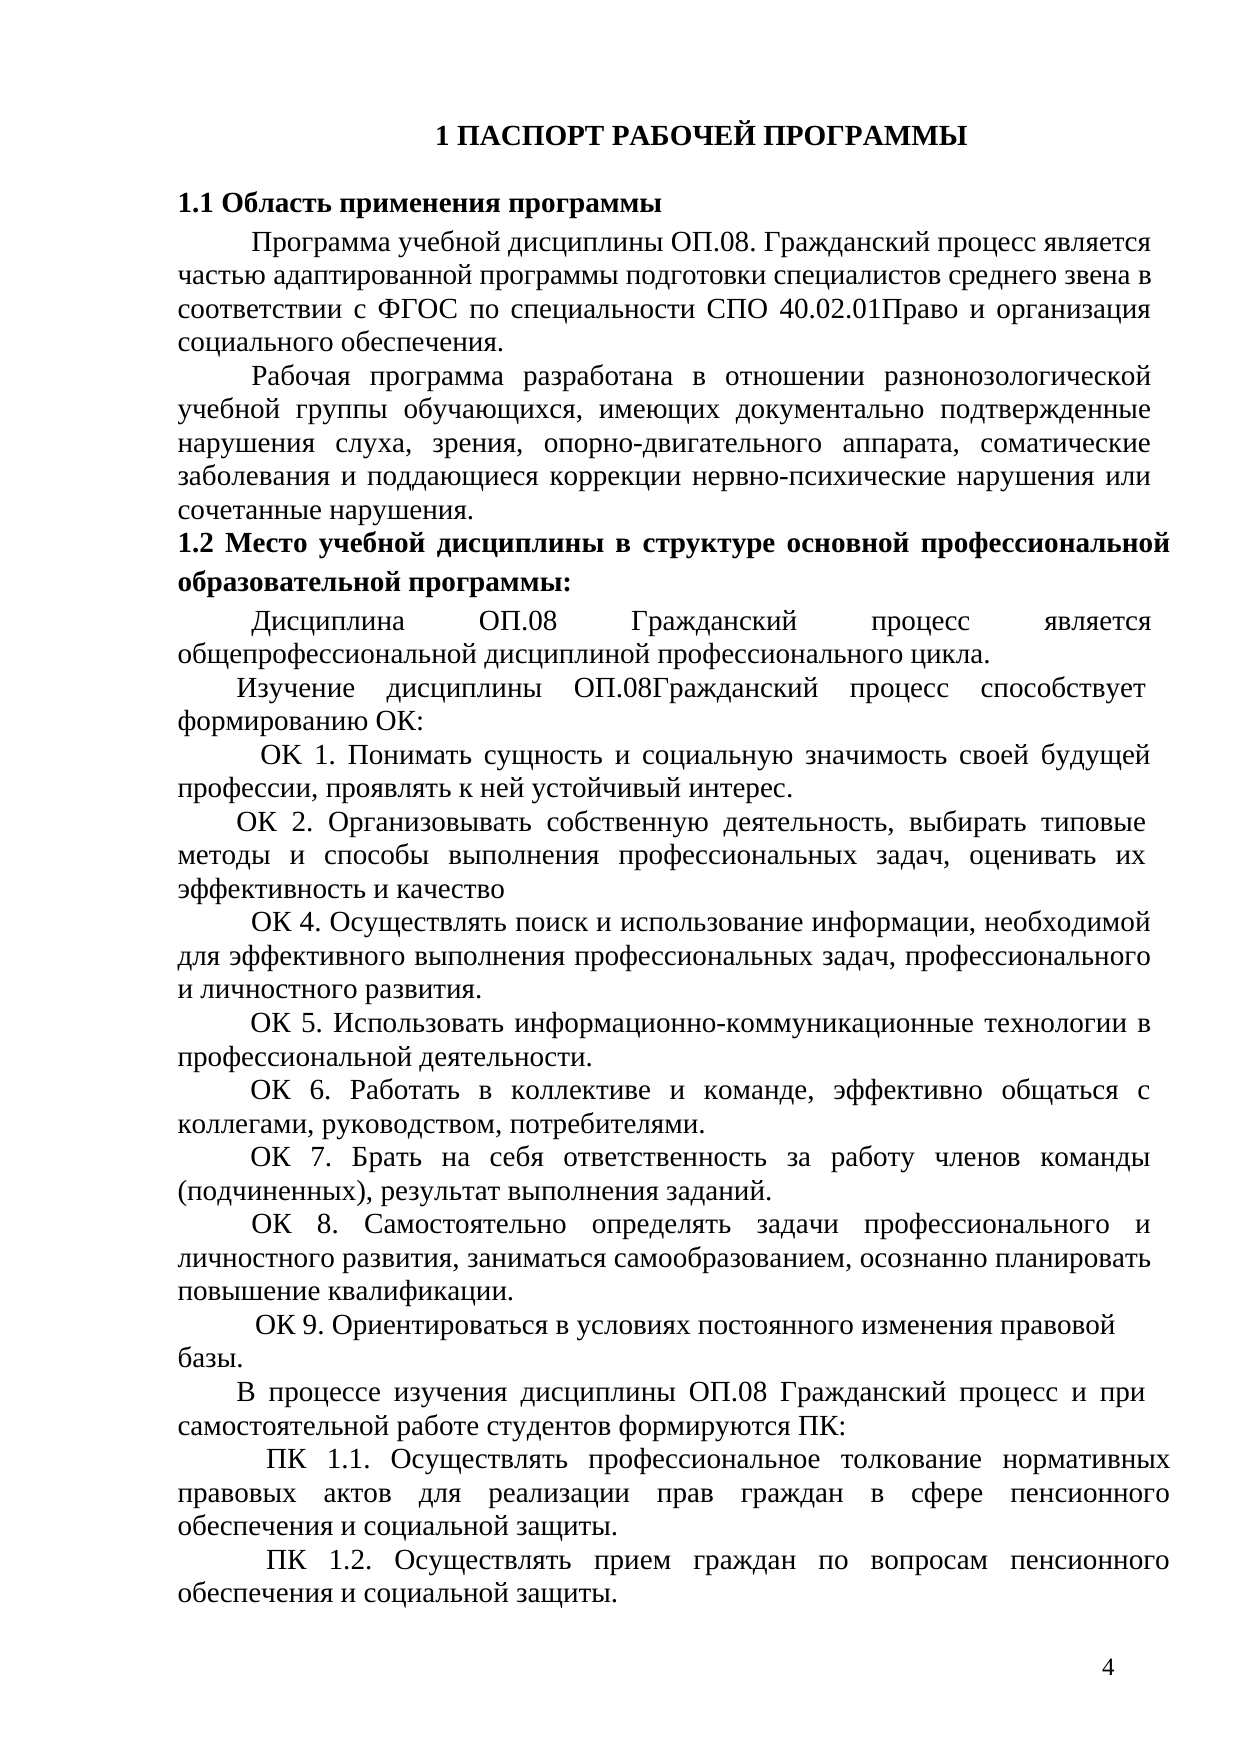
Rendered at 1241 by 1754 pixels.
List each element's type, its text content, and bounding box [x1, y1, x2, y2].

text Изучение дисциплины ОП.08Гражданский процесс способствует формированию ОК: [177, 670, 1147, 737]
text В процессе изучения дисциплины ОП.08 Гражданский процесс и при самостоятельной работе студентов формируются ПК: [177, 1374, 1147, 1441]
text 1.1 Область применения программы [177, 185, 1171, 219]
text ОК 8. Самостоятельно определять задачи профессионального и личностного развития, заниматься самообразованием, осознанно планировать повышение квалификации. [177, 1206, 1152, 1307]
text базы. [177, 1341, 1152, 1374]
text 1.2 Место учебной дисциплины в структуре основной профессиональной образовательной программы: [177, 526, 1171, 598]
text Рабочая программа разработана в отношении разнонозологической учебной группы обучающихся, имеющих документально подтвержденные нарушения слуха, зрения, опорно-двигательного аппарата, соматические заболевания и поддающиеся коррекции нервно-психические нарушения или сочетанные нарушения. [177, 358, 1152, 526]
text ОК 9. Ориентироваться в условиях постоянного изменения правовой [255, 1307, 1152, 1341]
text ОК 6. Работать в коллективе и команде, эффективно общаться с коллегами, руководством, потребителями. [177, 1072, 1152, 1139]
text ПК 1.2. Осуществлять прием граждан по вопросам пенсионного обеспечения и социальной защиты. [177, 1542, 1171, 1609]
text Программа учебной дисциплины ОП.08. Гражданский процесс является частью адаптированной программы подготовки специалистов среднего звена в соответствии с ФГОС по специальности СПО 40.02.01Право и организация социального обеспечения. [177, 224, 1152, 358]
text ОК 2. Организовывать собственную деятельность, выбирать типовые методы и способы выполнения профессиональных задач, оценивать их эффективность и качество [177, 804, 1147, 904]
text ОК 5. Использовать информационно-коммуникационные технологии в профессиональной деятельности. [177, 1005, 1152, 1072]
text ПК 1.1. Осуществлять профессиональное толкование нормативных правовых актов для реализации прав граждан в сфере пенсионного обеспечения и социальной защиты. [177, 1441, 1171, 1542]
text Дисциплина ОП.08 Гражданский процесс является общепрофессиональной дисциплиной профессионального цикла. [177, 603, 1152, 670]
text OK 1. Понимать сущность и социальную значимость своей будущей профессии, проявлять к ней устойчивый интерес. [177, 737, 1152, 804]
text 1 ПАСПОРТ РАБОЧЕЙ ПРОГРАММЫ [177, 118, 1152, 152]
text ОК 7. Брать на себя ответственность за работу членов команды (подчиненных), результат выполнения заданий. [177, 1139, 1152, 1206]
text ОК 4. Осуществлять поиск и использование информации, необходимой для эффективного выполнения профессиональных задач, профессионального и личностного развития. [177, 904, 1152, 1005]
